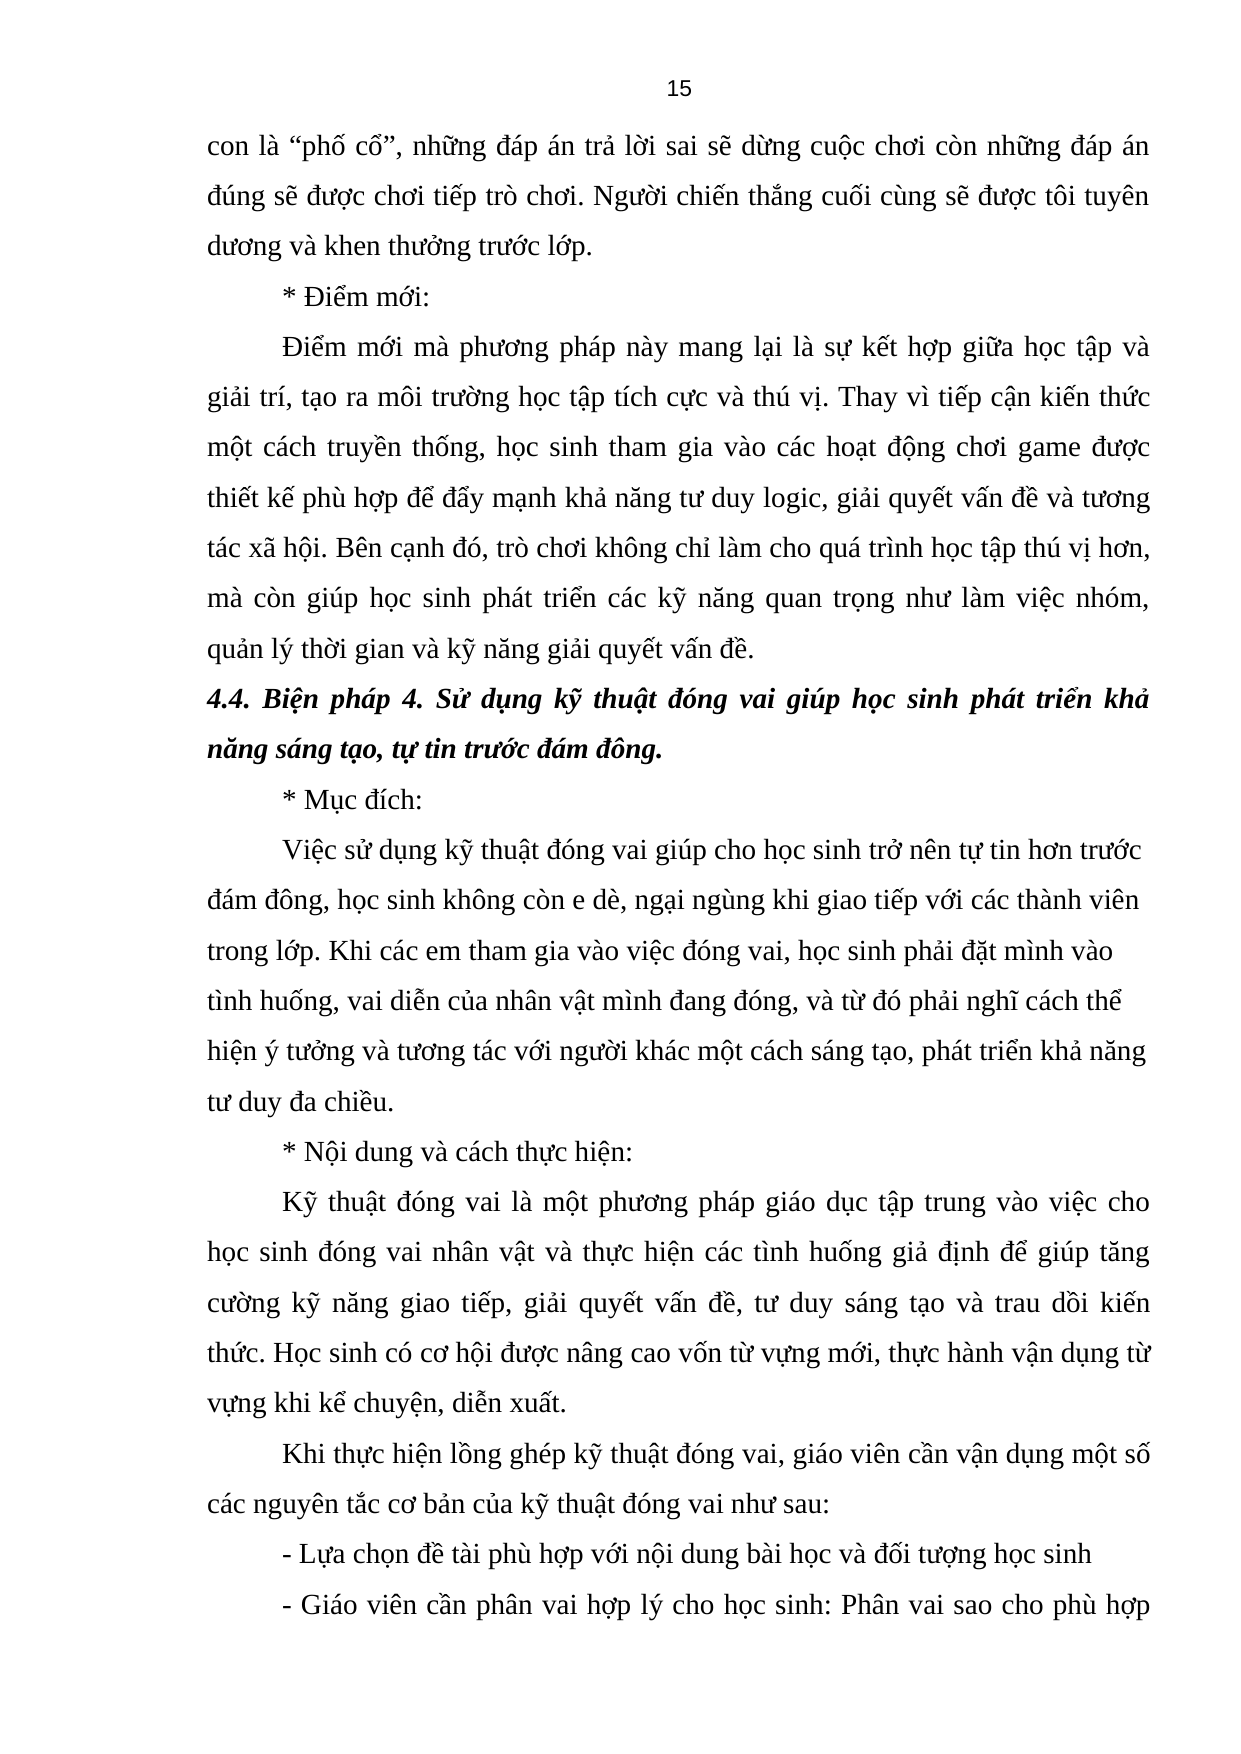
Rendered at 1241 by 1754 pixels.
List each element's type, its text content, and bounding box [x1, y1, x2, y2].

text Việc sử dụng kỹ thuật đóng vai giúp cho học sinh trở nên tự tin hơn trước đám đông, học sinh không còn e dè, ngại ngùng khi giao tiếp với các thành viên trong lớp. Khi các em tham gia vào việc đóng vai, học sinh phải đặt mình vào tình huống, vai diễn của nhân vật mình đang đóng, và từ đó phải nghĩ cách thể hiện ý tưởng và tương tác với người khác một cách sáng tạo, phát triển khả năng tư duy đa chiều. [207, 832, 1152, 1117]
text Điểm mới mà phương pháp này mang lại là sự kết hợp giữa học tập và giải trí, tạo ra môi trường học tập tích cực và thú vị. Thay vì tiếp cận kiến thức một cách truyền thống, học sinh tham gia vào các hoạt động chơi game được thiết kế phù hợp để đẩy mạnh khả năng tư duy logic, giải quyết vấn đề và tương tác xã hội. Bên cạnh đó, trò chơi không chỉ làm cho quá trình học tập thú vị hơn, mà còn giúp học sinh phát triển các kỹ năng quan trọng như làm việc nhóm, quản lý thời gian và kỹ năng giải quyết vấn đề. [207, 329, 1152, 664]
text * Nội dung và cách thực hiện: [207, 1134, 1152, 1167]
text Khi thực hiện lồng ghép kỹ thuật đóng vai, giáo viên cần vận dụng một số các nguyên tắc cơ bản của kỹ thuật đóng vai như sau: [207, 1436, 1152, 1520]
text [207, 1587, 1152, 1620]
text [207, 128, 1152, 262]
subtitle 4.4. Biện pháp 4. Sử dụng kỹ thuật đóng vai giúp học sinh phát triển khả năng sáng tạo, tự tin trước đám đông. [207, 681, 1152, 765]
text * Điểm mới: [207, 279, 1152, 312]
text * Mục đích: [207, 782, 1152, 815]
text - Lựa chọn đề tài phù hợp với nội dung bài học và đối tượng học sinh [207, 1536, 1152, 1570]
text Kỹ thuật đóng vai là một phương pháp giáo dục tập trung vào việc cho học sinh đóng vai nhân vật và thực hiện các tình huống giả định để giúp tăng cường kỹ năng giao tiếp, giải quyết vấn đề, tư duy sáng tạo và trau dồi kiến thức. Học sinh có cơ hội được nâng cao vốn từ vựng mới, thực hành vận dụng từ vựng khi kể chuyện, diễn xuất. [207, 1184, 1152, 1419]
